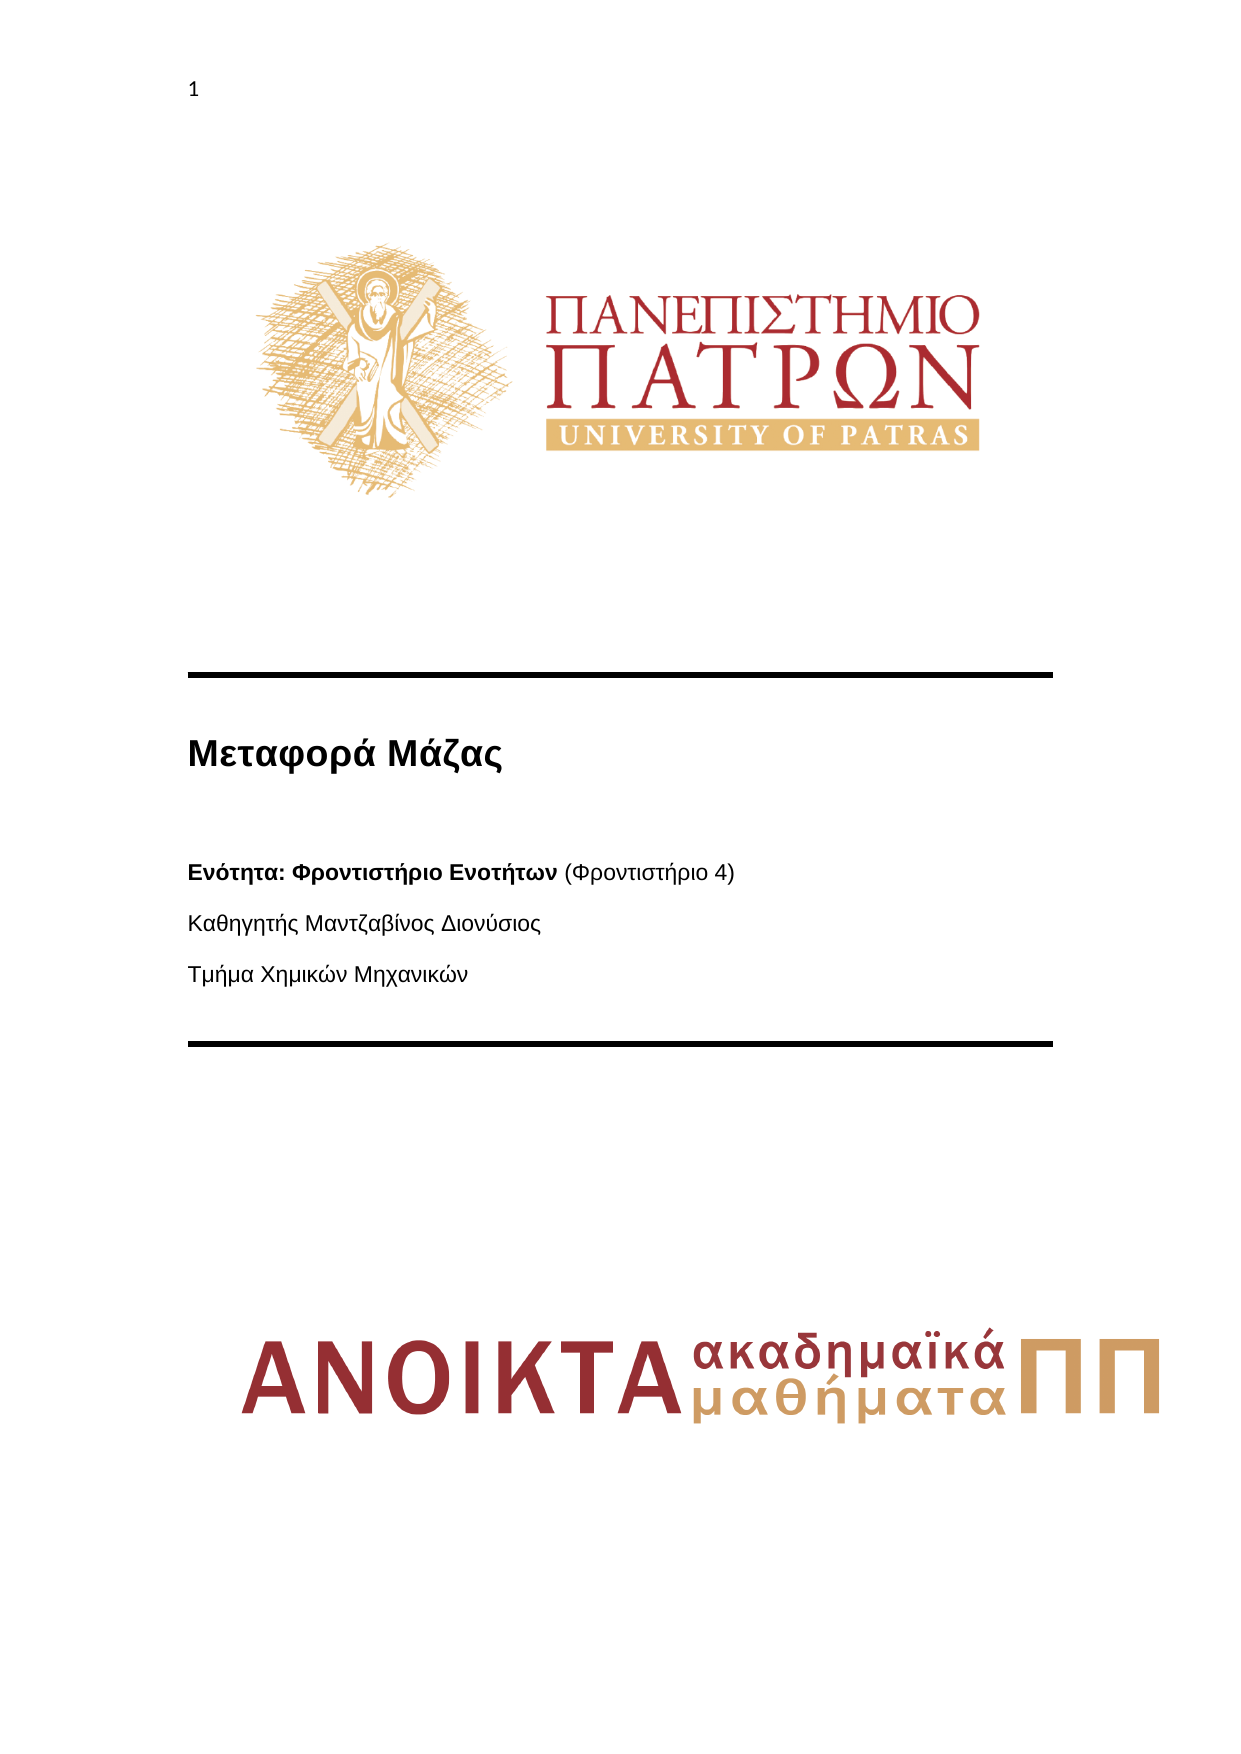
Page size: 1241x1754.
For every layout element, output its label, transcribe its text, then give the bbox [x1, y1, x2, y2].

picture [187, 1276, 1214, 1489]
text Καθηγητής Μαντζαβίνος Διονύσιος [187, 910, 1053, 937]
text Μεταφορά Μάζας [187, 731, 1053, 774]
text Ενότητα: Φροντιστήριο Ενοτήτων (Φροντιστήριο 4) [187, 859, 1053, 886]
picture [239, 220, 1001, 507]
text Τμήμα Χημικών Μηχανικών [187, 961, 1053, 988]
